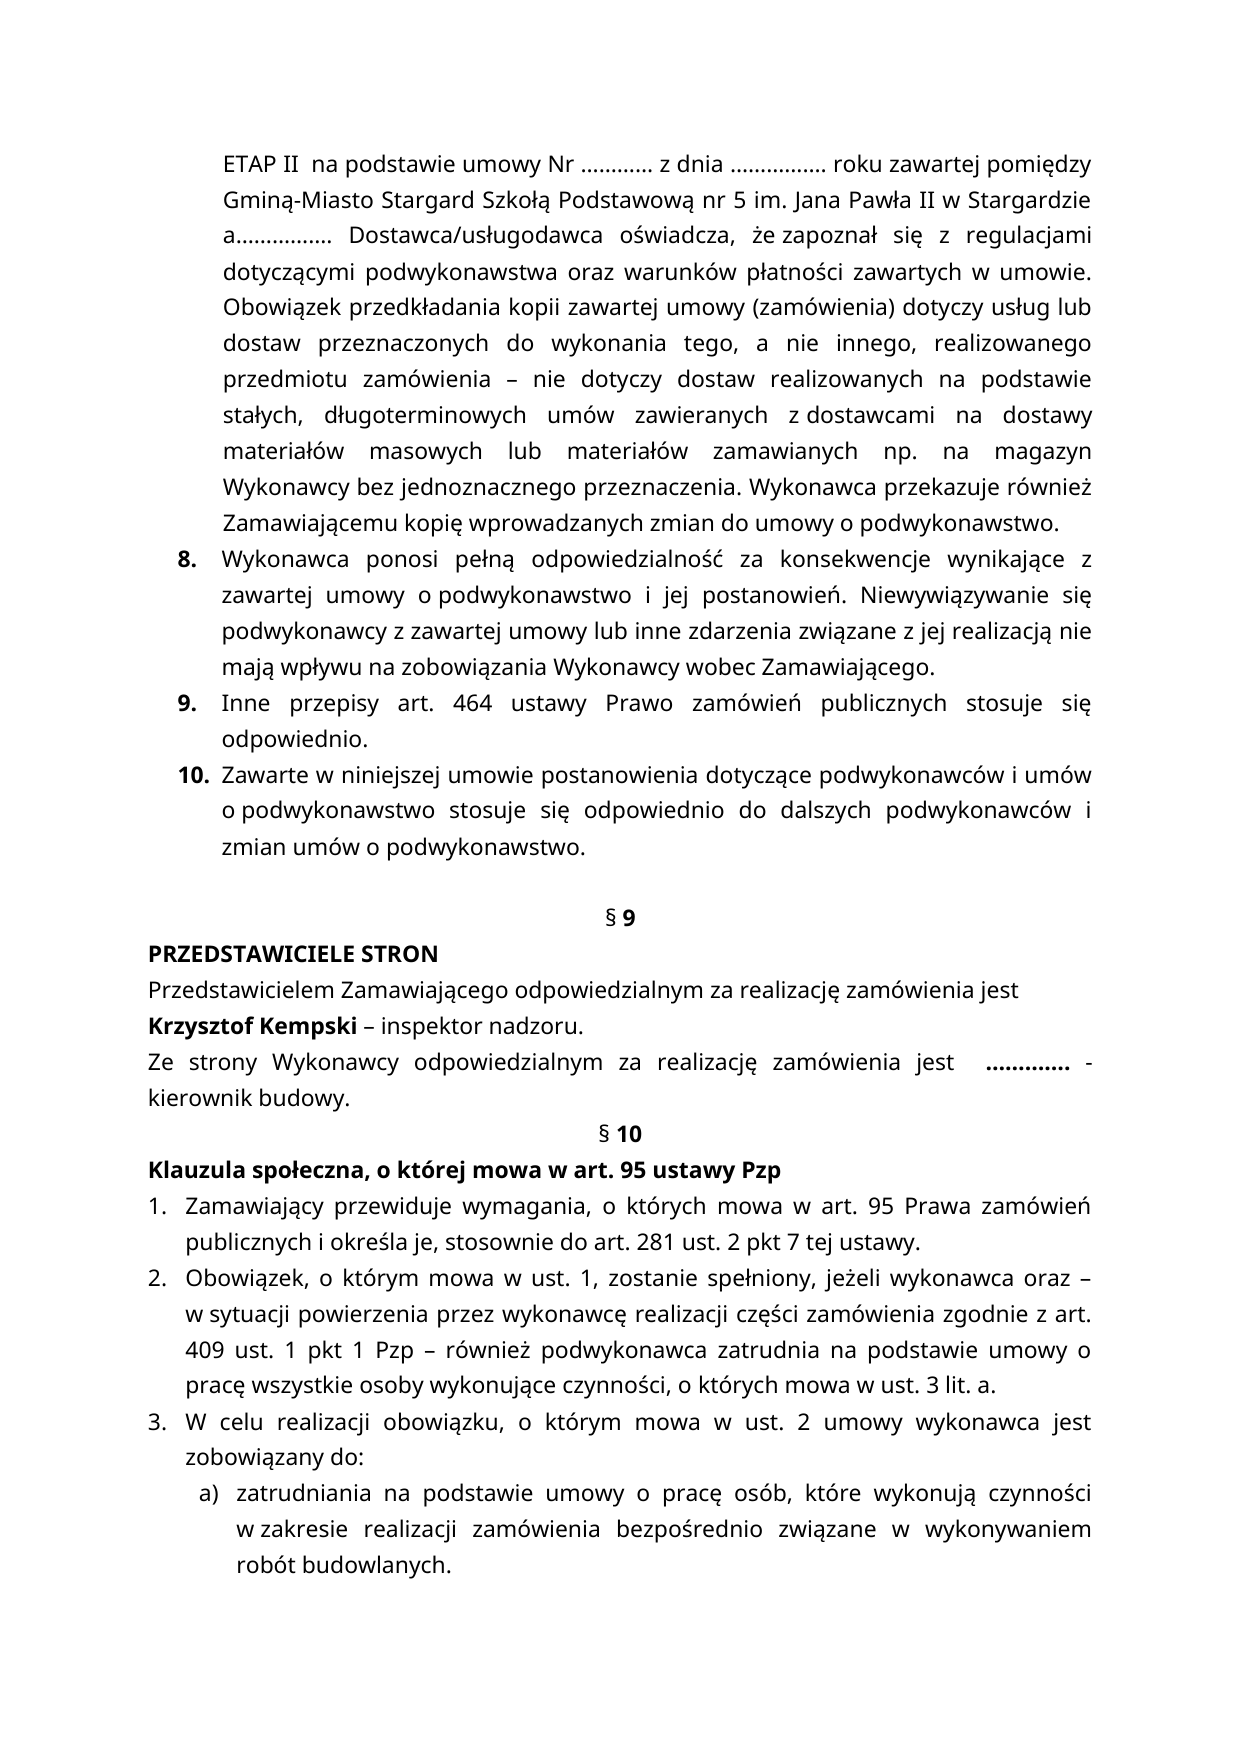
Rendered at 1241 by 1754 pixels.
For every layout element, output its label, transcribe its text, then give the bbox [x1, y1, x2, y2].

text Ze strony Wykonawcy odpowiedzialnym za realizację zamówienia jest …………. - kierownik budowy. [148, 1046, 1093, 1113]
text Klauzula społeczna, o której mowa w art. 95 ustawy Pzp [148, 1154, 1093, 1185]
list Inne przepisy art. 464 ustawy Prawo zamówień publicznych stosuje się odpowiednio. [177, 687, 1093, 754]
text PRZEDSTAWICIELE STRON [148, 938, 1093, 969]
list Zawarte w niniejszej umowie postanowienia dotyczące podwykonawców i umów o podwykonawstwo stosuje się odpowiednio do dalszych podwykonawców i zmian umów o podwykonawstwo. [177, 758, 1093, 862]
list Zamawiający przewiduje wymagania, o których mowa w art. 95 Prawa zamówień publicznych i określa je, stosownie do art. 281 ust. 2 pkt 7 tej ustawy. [148, 1190, 1093, 1257]
text Krzysztof Kempski – inspektor nadzoru. [148, 1010, 1093, 1041]
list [185, 148, 1093, 538]
text § 10 [148, 1118, 1093, 1149]
list zatrudniania na podstawie umowy o pracę osób, które wykonują czynności w zakresie realizacji zamówienia bezpośrednio związane w wykonywaniem robót budowlanych. [199, 1477, 1093, 1580]
list Wykonawca ponosi pełną odpowiedzialność za konsekwencje wynikające z zawartej umowy o podwykonawstwo i jej postanowień. Niewywiązywanie się podwykonawcy z zawartej umowy lub inne zdarzenia związane z jej realizacją nie mają wpływu na zobowiązania Wykonawcy wobec Zamawiającego. [177, 543, 1093, 682]
list Obowiązek, o którym mowa w ust. 1, zostanie spełniony, jeżeli wykonawca oraz – w sytuacji powierzenia przez wykonawcę realizacji części zamówienia zgodnie z art. 409 ust. 1 pkt 1 Pzp – również podwykonawca zatrudnia na podstawie umowy o pracę wszystkie osoby wykonujące czynności, o których mowa w ust. 3 lit. a. [148, 1262, 1093, 1401]
text Przedstawicielem Zamawiającego odpowiedzialnym za realizację zamówienia jest [148, 974, 1093, 1005]
text § 9 [148, 902, 1093, 933]
list W celu realizacji obowiązku, o którym mowa w ust. 2 umowy wykonawca jest zobowiązany do: [148, 1405, 1093, 1473]
